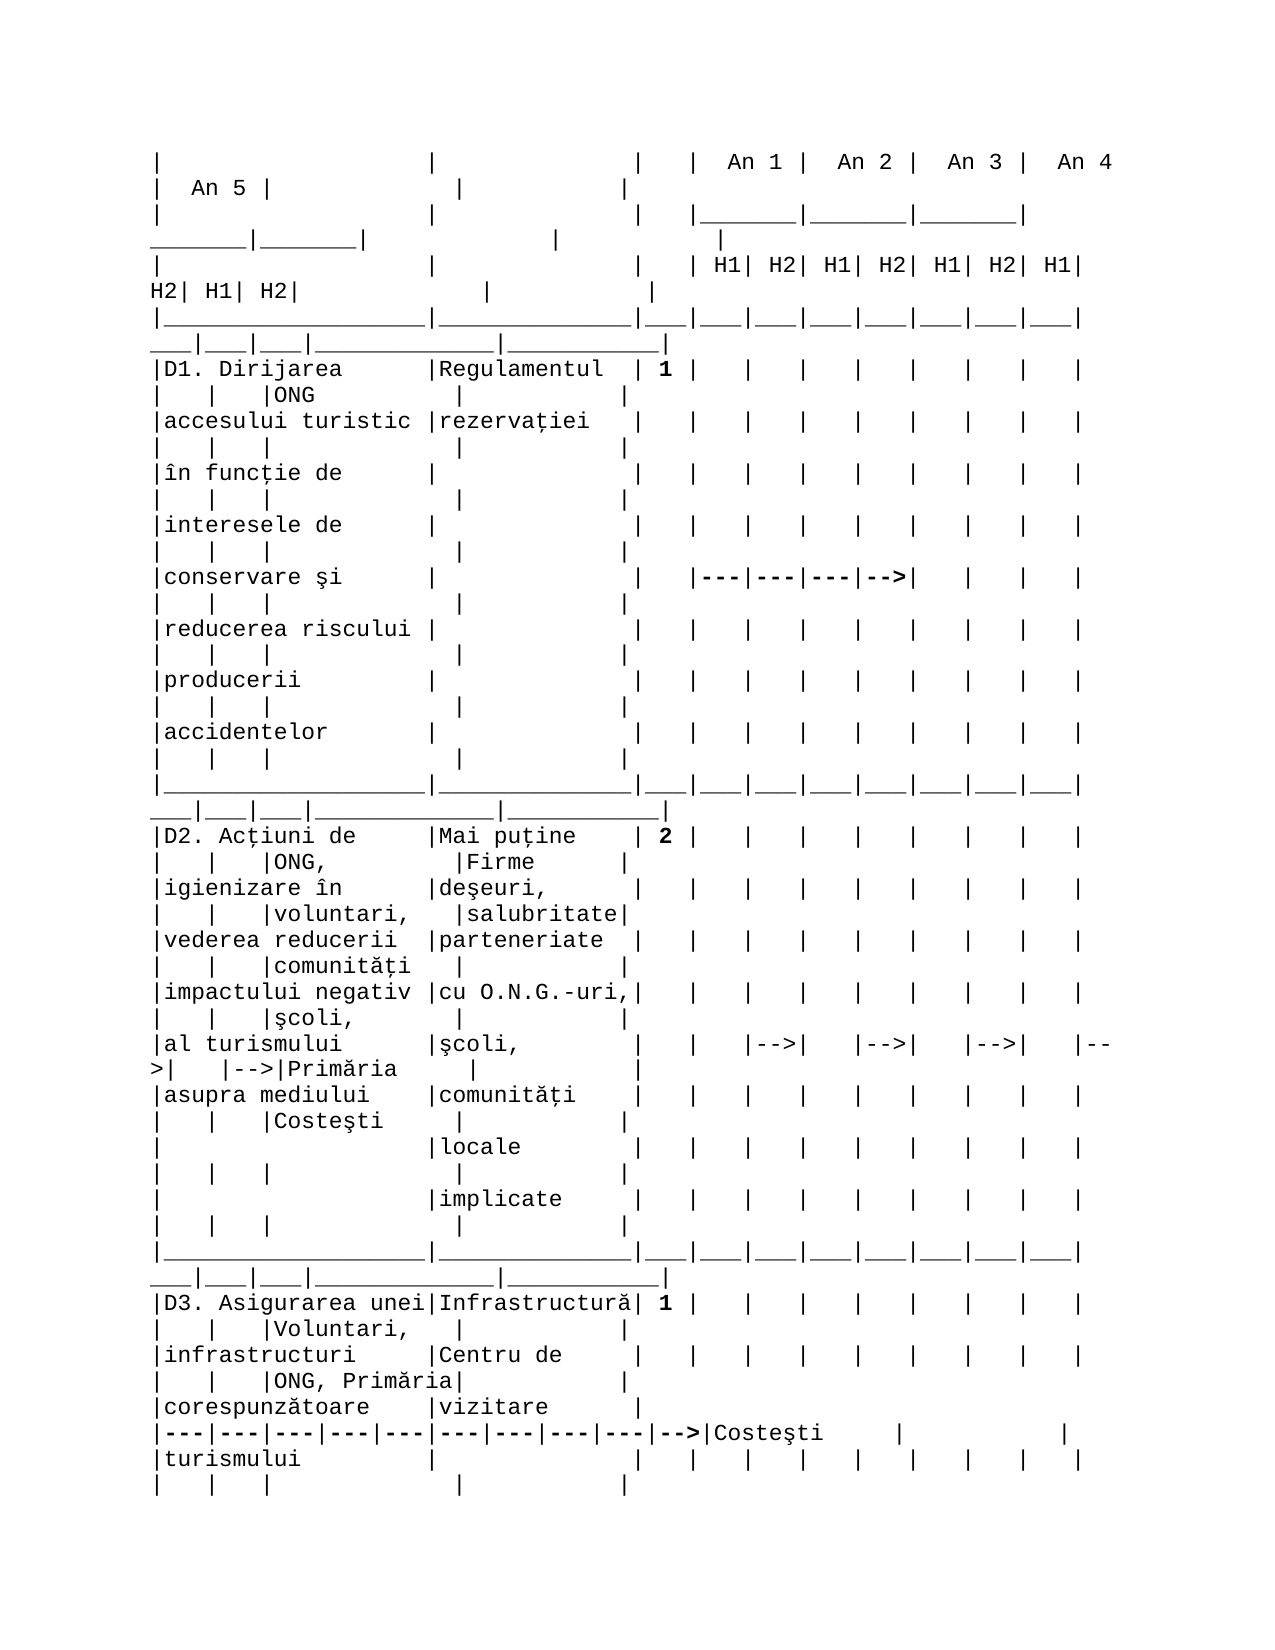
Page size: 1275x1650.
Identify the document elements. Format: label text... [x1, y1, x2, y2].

text | | | | An 1 | An 2 | An 3 | An 4 | An 5 | | | [150, 150, 1125, 202]
text |interesele de | | | | | | | | | | | | | | | [150, 513, 1125, 565]
text |___________________|______________|___|___|___|___|___|___|___|___|___|___|___|_____________|___________| [150, 1239, 1125, 1291]
text | | | |_______|_______|_______|_______|_______| | | [150, 202, 1125, 254]
text |___________________|______________|___|___|___|___|___|___|___|___|___|___|___|_____________|___________| [150, 772, 1125, 824]
text |producerii | | | | | | | | | | | | | | | [150, 669, 1125, 721]
text |accidentelor | | | | | | | | | | | | | | | [150, 721, 1125, 772]
text | | | | H1| H2| H1| H2| H1| H2| H1| H2| H1| H2| | | [150, 254, 1125, 306]
text |al turismului |şcoli, | | |-->| |-->| |-->| |-->| |-->|Primăria | | [150, 1032, 1125, 1084]
text |impactului negativ |cu O.N.G.-uri,| | | | | | | | | | | |şcoli, | | [150, 980, 1125, 1032]
text |în funcţie de | | | | | | | | | | | | | | | [150, 461, 1125, 513]
text |vederea reducerii |parteneriate | | | | | | | | | | | |comunităţi | | [150, 928, 1125, 980]
text |conservare şi | | |---|---|---|-->| | | | | | | | | [150, 565, 1125, 617]
text |D1. Dirijarea |Regulamentul | 1 | | | | | | | | | | |ONG | | [150, 357, 1125, 409]
text |infrastructuri |Centru de | | | | | | | | | | | |ONG, Primăria| | [150, 1343, 1125, 1395]
text |D3. Asigurarea unei|Infrastructură| 1 | | | | | | | | | | |Voluntari, | | [150, 1291, 1125, 1343]
text |asupra mediului |comunităţi | | | | | | | | | | | |Costeşti | | [150, 1084, 1125, 1136]
text |turismului | | | | | | | | | | | | | | | [150, 1447, 1125, 1499]
text | |implicate | | | | | | | | | | | | | | [150, 1187, 1125, 1239]
text | |locale | | | | | | | | | | | | | | [150, 1136, 1125, 1187]
text |igienizare în |deşeuri, | | | | | | | | | | | |voluntari, |salubritate| [150, 876, 1125, 928]
text |accesului turistic |rezervaţiei | | | | | | | | | | | | | | [150, 409, 1125, 461]
text |corespunzătoare |vizitare | |---|---|---|---|---|---|---|---|---|-->|Costeşti | | [150, 1395, 1125, 1447]
text |___________________|______________|___|___|___|___|___|___|___|___|___|___|___|_____________|___________| [150, 306, 1125, 357]
text |D2. Acţiuni de |Mai puţine | 2 | | | | | | | | | | |ONG, |Firme | [150, 824, 1125, 876]
text |reducerea riscului | | | | | | | | | | | | | | | [150, 617, 1125, 669]
